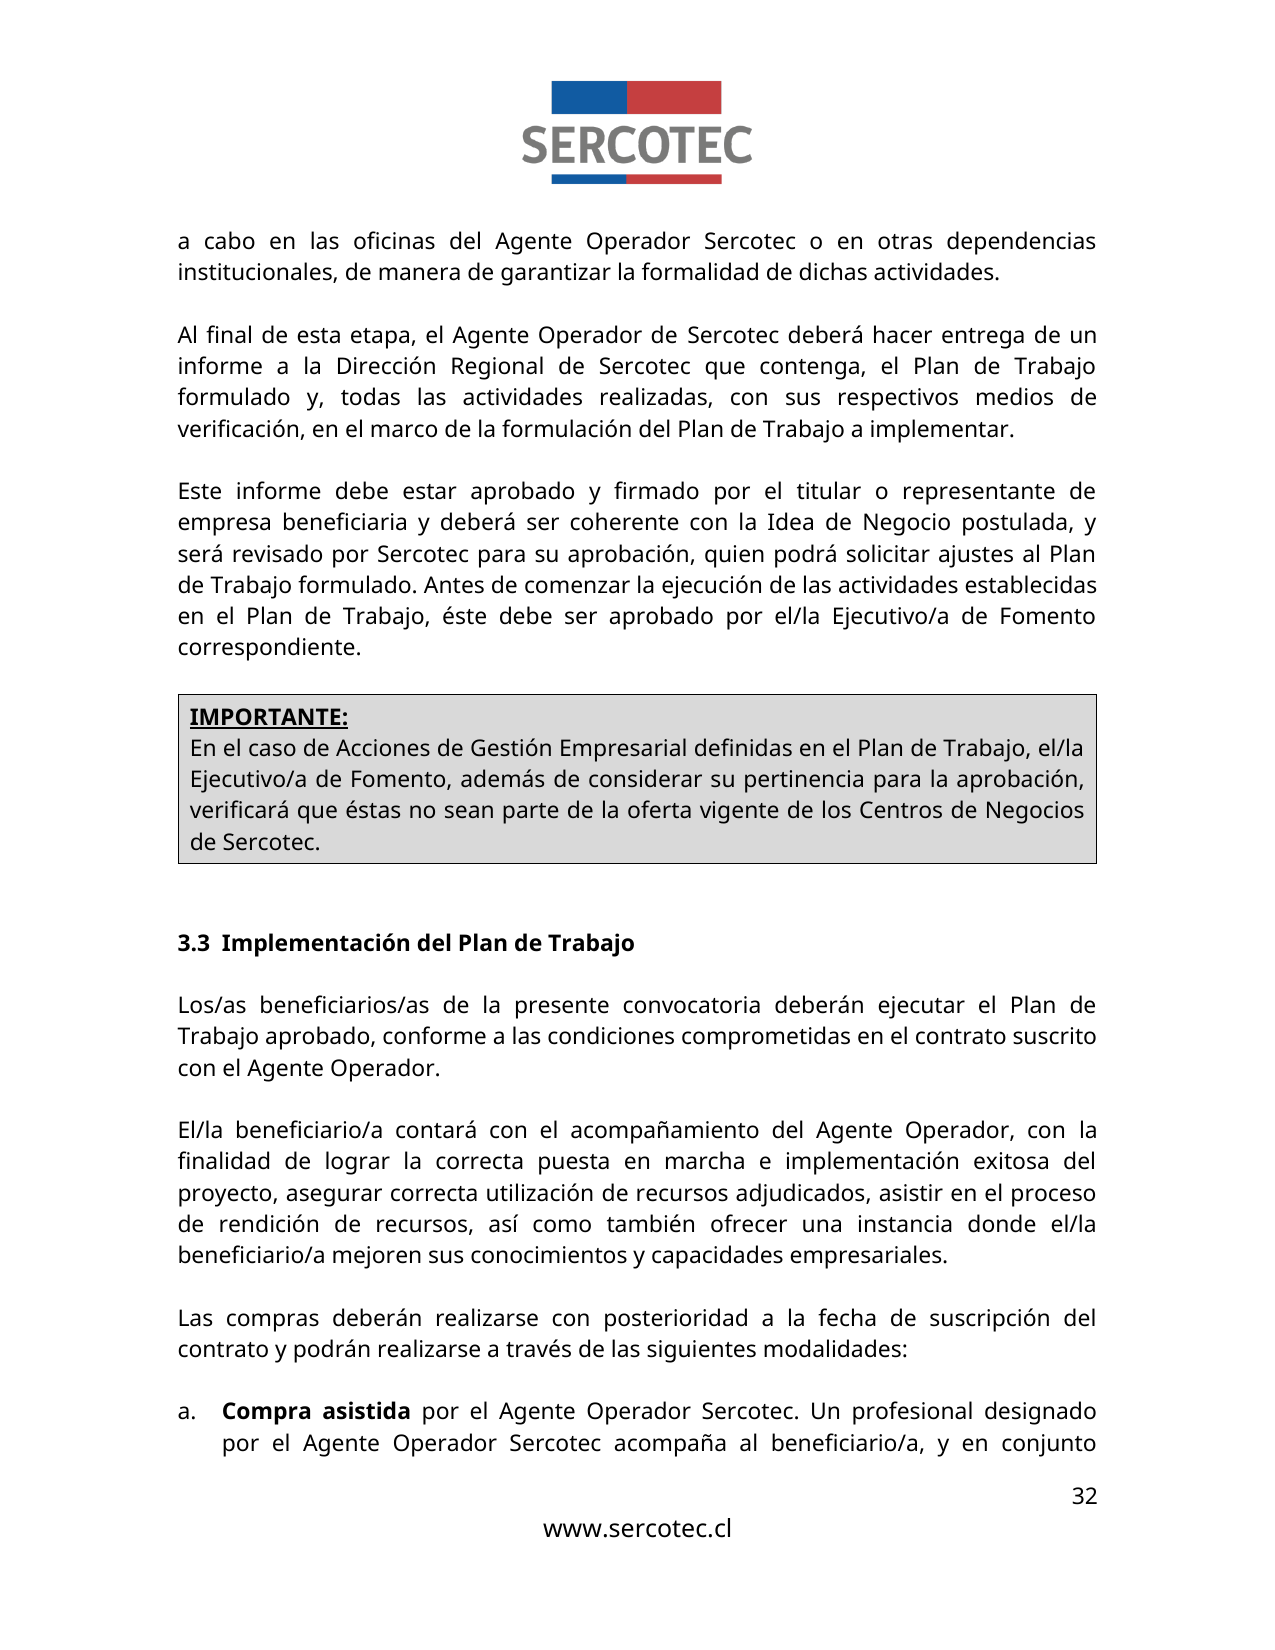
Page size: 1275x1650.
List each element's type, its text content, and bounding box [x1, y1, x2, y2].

text Este informe debe estar aprobado y firmado por el titular o representante de empresa beneficiaria y deberá ser coherente con la Idea de Negocio postulada, y será revisado por Sercotec para su aprobación, quien podrá solicitar ajustes al Plan de Trabajo formulado. Antes de comenzar la ejecución de las actividades establecidas en el Plan de Trabajo, éste debe ser aprobado por el/la Ejecutivo/a de Fomento correspondiente. [177, 475, 1098, 662]
text Los/as beneficiarios/as de la presente convocatoria deberán ejecutar el Plan de Trabajo aprobado, conforme a las condiciones comprometidas en el contrato suscrito con el Agente Operador. [177, 989, 1098, 1083]
list Implementación del Plan de Trabajo [177, 926, 1098, 958]
table_header IMPORTANTE: En el caso de Acciones de Gestión Empresarial definidas en el Plan de Trabajo, el/la Ejecutivo/a de Fomento, además de considerar su pertinencia para la aprobación, verificará que éstas no sean parte de la oferta vigente de los Centros de Negocios de Sercotec. [179, 695, 1096, 863]
text Las compras deberán realizarse con posterioridad a la fecha de suscripción del contrato y podrán realizarse a través de las siguientes modalidades: [177, 1301, 1098, 1364]
picture [512, 73, 763, 194]
text El/la beneficiario/a contará con el acompañamiento del Agente Operador, con la finalidad de lograr la correcta puesta en marcha e implementación exitosa del proyecto, asegurar correcta utilización de recursos adjudicados, asistir en el proceso de rendición de recursos, así como también ofrecer una instancia donde el/la beneficiario/a mejoren sus conocimientos y capacidades empresariales. [177, 1114, 1098, 1270]
text Al final de esta etapa, el Agente Operador de Sercotec deberá hacer entrega de un informe a la Dirección Regional de Sercotec que contenga, el Plan de Trabajo formulado y, todas las actividades realizadas, con sus respectivos medios de verificación, en el marco de la formulación del Plan de Trabajo a implementar. [177, 319, 1098, 444]
